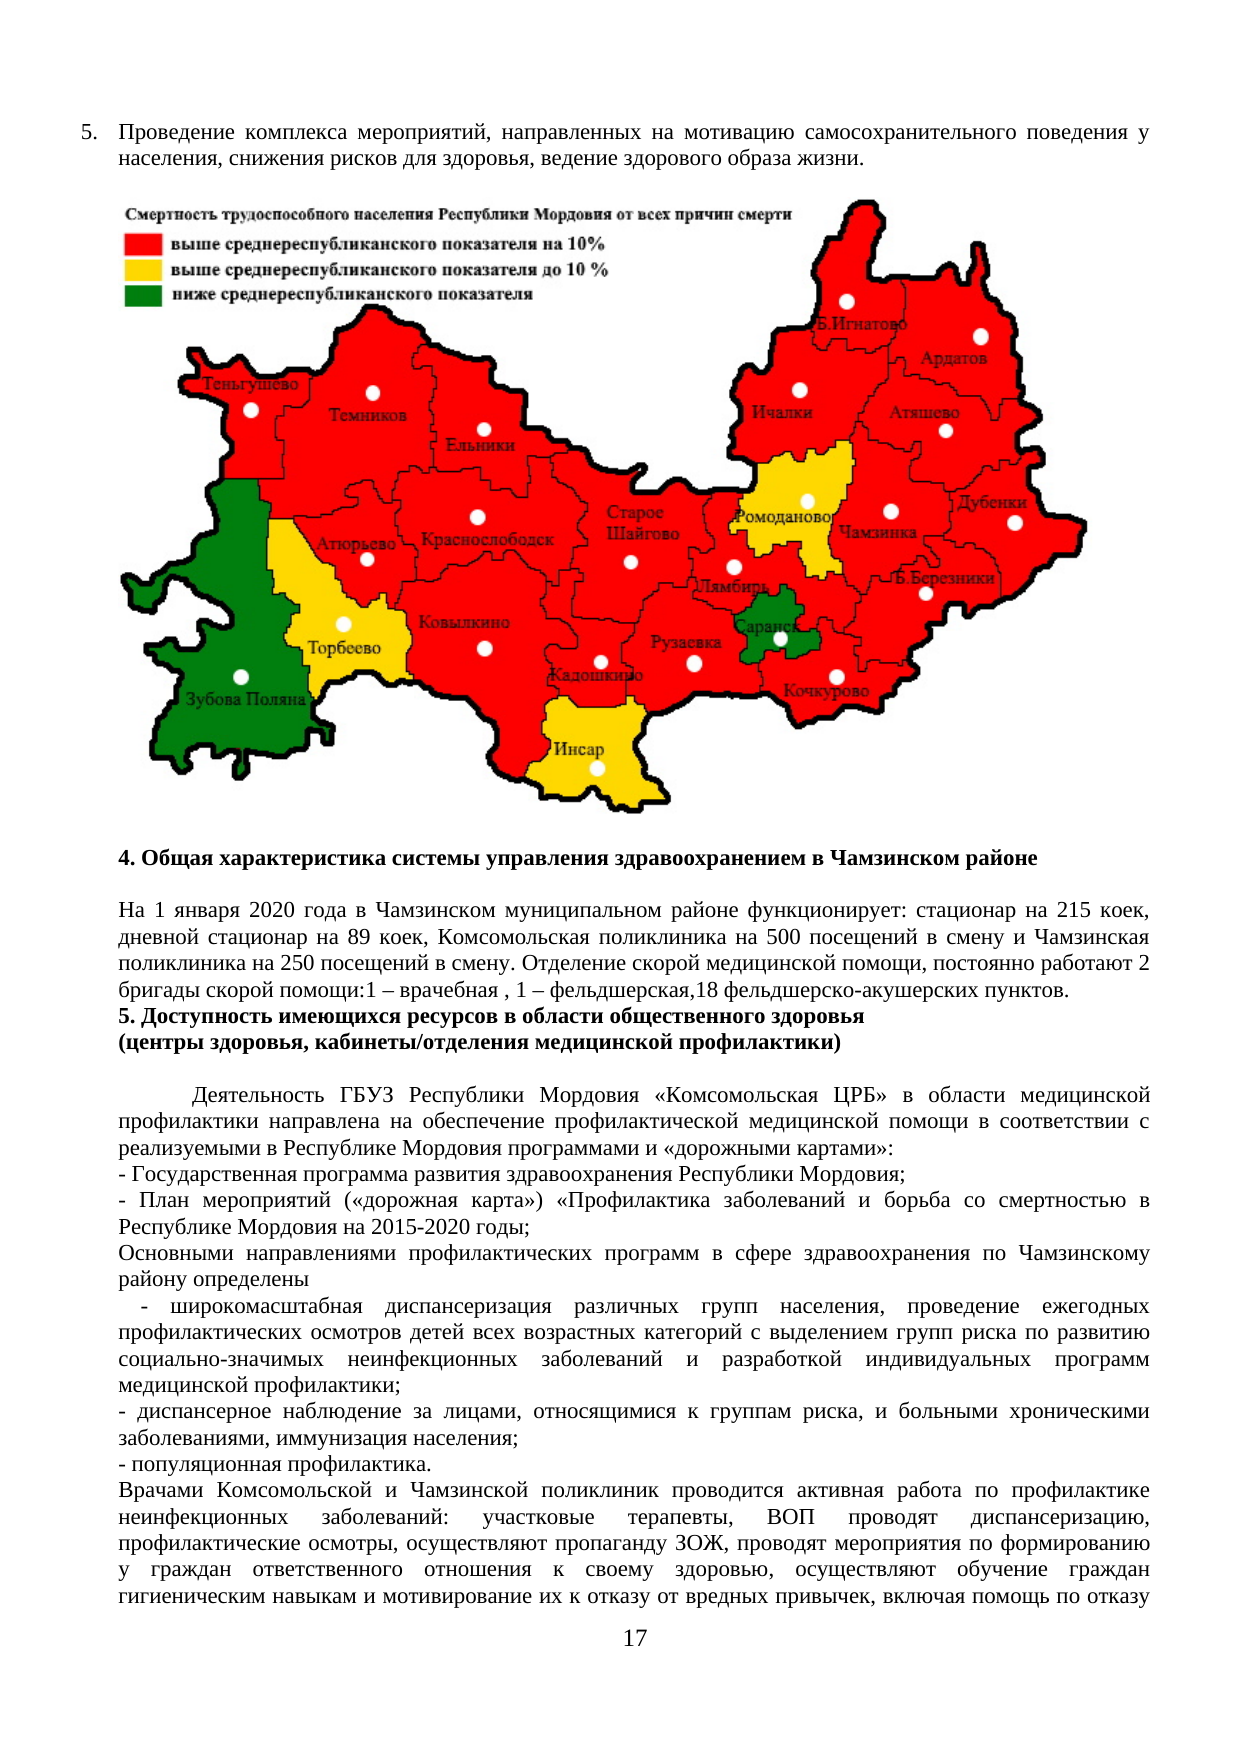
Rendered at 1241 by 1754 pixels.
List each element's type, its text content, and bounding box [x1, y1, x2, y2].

text - Государственная программа развития здравоохранения Республики Мордовия; [118, 1160, 1152, 1186]
text - широкомасштабная диспансеризация различных групп населения, проведение ежегодных профилактических осмотров детей всех возрастных категорий с выделением групп риска по развитию социально-значимых неинфекционных заболеваний и разработкой индивидуальных программ медицинской профилактики; [118, 1292, 1152, 1397]
text - План мероприятий («дорожная карта») «Профилактика заболеваний и борьба со смертностью в Республике Мордовия на 2015-2020 годы; [118, 1186, 1152, 1239]
text Основными направлениями профилактических программ в сфере здравоохранения по Чамзинскому району определены [118, 1239, 1152, 1292]
text - диспансерное наблюдение за лицами, относящимися к группам риска, и больными хроническими заболеваниями, иммунизация населения; [118, 1397, 1152, 1450]
text На 1 января 2020 года в Чамзинском муниципальном районе функционирует: стационар на 215 коек, дневной стационар на 89 коек, Комсомольская поликлиника на 500 посещений в смену и Чамзинская поликлиника на 250 посещений в смену. Отделение скорой медицинской помощи, постоянно работают 2 бригады скорой помощи:1 – врачебная , 1 – фельдшерская,18 фельдшерско-акушерских пунктов. [118, 897, 1152, 1002]
text Деятельность ГБУЗ Республики Мордовия «Комсомольская ЦРБ» в области медицинской профилактики направлена на обеспечение профилактической медицинской помощи в соответствии с реализуемыми в Республике Мордовия программами и «дорожными картами»: [118, 1081, 1152, 1160]
text 4. Общая характеристика системы управления здравоохранением в Чамзинском районе [118, 844, 1152, 870]
text (центры здоровья, кабинеты/отделения медицинской профилактики) [118, 1028, 1152, 1055]
picture [118, 197, 1093, 818]
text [118, 1476, 1152, 1608]
text - популяционная профилактика. [118, 1450, 1152, 1476]
list Проведение комплекса мероприятий, направленных на мотивацию самосохранительного поведения у населения, снижения рисков для здоровья, ведение здорового образа жизни. [81, 118, 1152, 171]
text 5. Доступность имеющихся ресурсов в области общественного здоровья [118, 1002, 1152, 1028]
